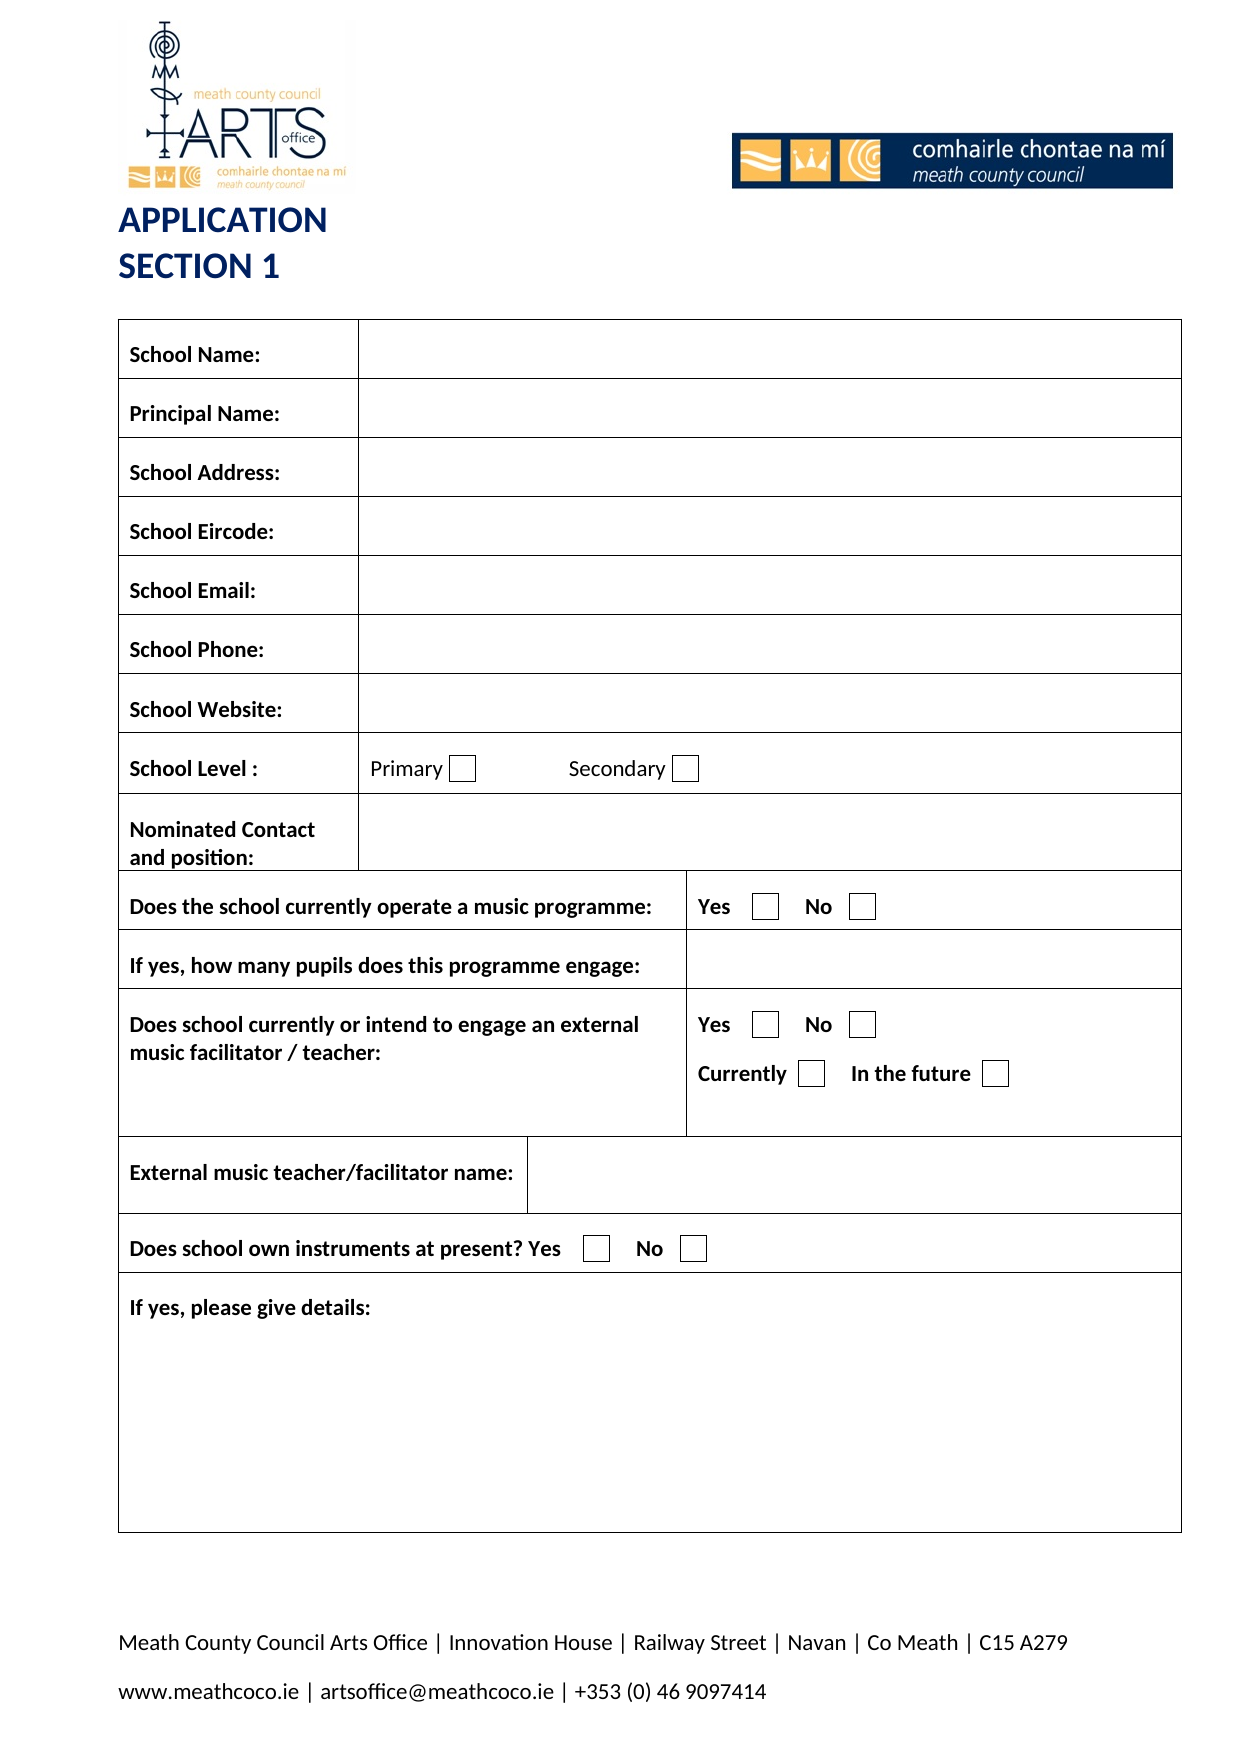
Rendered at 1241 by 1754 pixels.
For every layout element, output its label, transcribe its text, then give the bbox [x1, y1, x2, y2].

table_cell Does school currently or intend to engage an external music facilitator / teacher: [119, 989, 686, 1136]
table_cell [359, 794, 1181, 870]
table_cell School Eircode: [119, 497, 358, 555]
table_cell External music teacher/facilitator name: [119, 1137, 527, 1213]
table_cell [359, 438, 1181, 496]
table_cell Primary Secondary [359, 733, 1181, 793]
table_cell [359, 379, 1181, 437]
table_cell Yes No Currently In the future [687, 989, 1181, 1136]
table_cell [359, 674, 1181, 732]
table_cell If yes, how many pupils does this programme engage: [119, 930, 686, 988]
table_cell [528, 1137, 1181, 1213]
text APPLICATION [118, 197, 1181, 242]
table_cell [359, 615, 1181, 673]
table_cell School Phone: [119, 615, 358, 673]
text SECTION 1 [118, 242, 1181, 288]
table_header School Name: [119, 320, 358, 377]
table_cell School Email: [119, 556, 358, 614]
picture [118, 20, 1182, 197]
table_cell Nominated Contact and position: [119, 794, 358, 870]
table_cell [359, 497, 1181, 555]
table_header [359, 320, 1181, 377]
table_cell Principal Name: [119, 379, 358, 437]
table_cell School Level : [119, 733, 358, 793]
table_cell [687, 930, 1181, 988]
table_cell If yes, please give details: [119, 1273, 1181, 1532]
table_cell School Website: [119, 674, 358, 732]
table_cell Yes No [687, 871, 1181, 929]
table_cell Does school own instruments at present? Yes No [119, 1214, 1181, 1272]
table_cell Does the school currently operate a music programme: [119, 871, 686, 929]
table_cell School Address: [119, 438, 358, 496]
table_cell [359, 556, 1181, 614]
